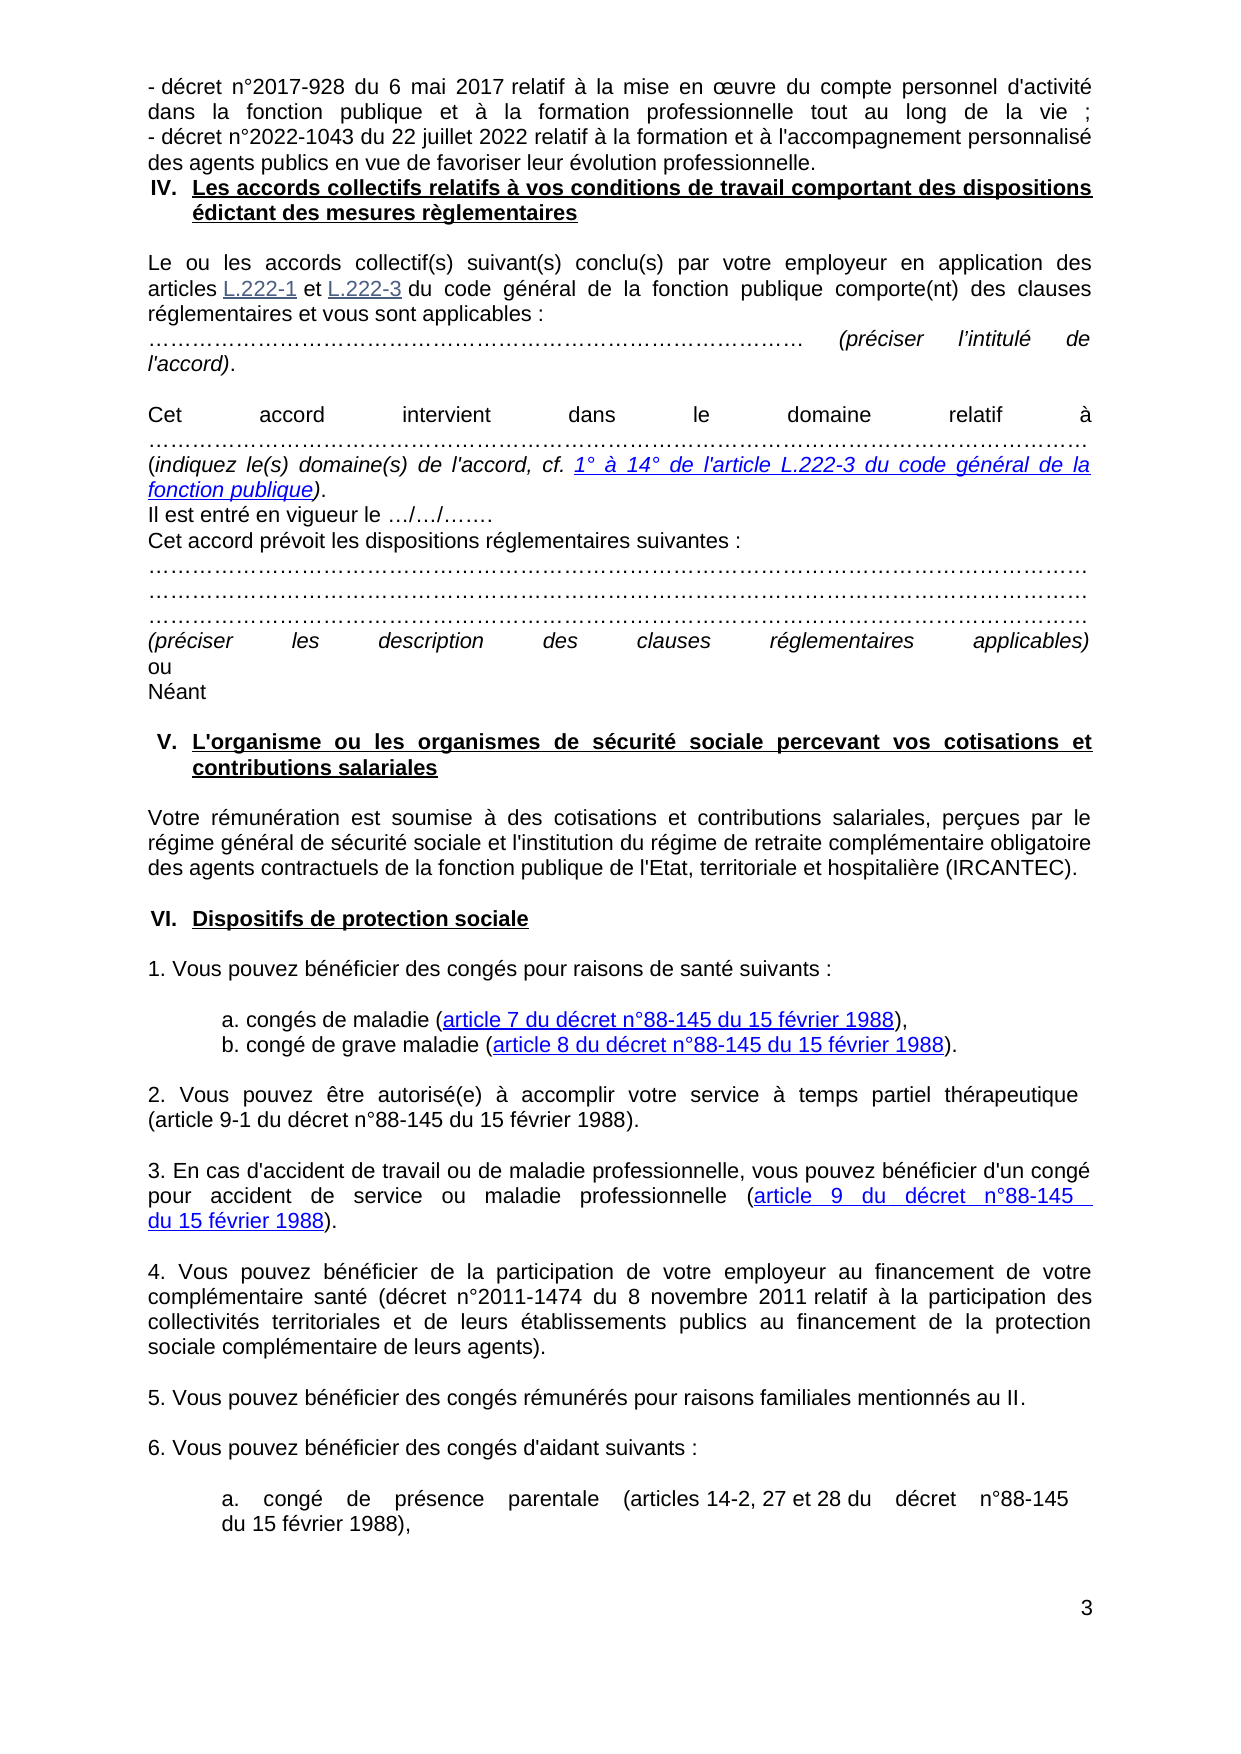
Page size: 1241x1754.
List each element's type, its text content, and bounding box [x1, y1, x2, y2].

text a. congé de présence parentale (articles 14-2, 27 et 28 du décret n°88-145 du 15 février 1988), [221, 1486, 1093, 1536]
text - décret n°2017-928 du 6 mai 2017 relatif à la mise en œuvre du compte personnel d'activité dans la fonction publique et à la formation professionnelle tout au long de la vie ; - décret n°2022-1043 du 22 juillet 2022 relatif à la formation et à l'accompagnement personnalisé des agents publics en vue de favoriser leur évolution professionnelle. [148, 74, 1093, 175]
text 1. Vous pouvez bénéficier des congés pour raisons de santé suivants : [148, 931, 1093, 981]
text 2. Vous pouvez être autorisé(e) à accomplir votre service à temps partiel thérapeutique (article 9-1 du décret n°88-145 du 15 février 1988). [148, 1057, 1093, 1133]
text Votre rémunération est soumise à des cotisations et contributions salariales, perçues par le régime général de sécurité sociale et l'institution du régime de retraite complémentaire obligatoire des agents contractuels de la fonction publique de l'Etat, territoriale et hospitalière (IRCANTEC). [148, 780, 1093, 881]
text a. congés de maladie (article 7 du décret n°88-145 du 15 février 1988), b. congé de grave maladie (article 8 du décret n°88-145 du 15 février 1988). [221, 1007, 1093, 1057]
list L'organisme ou les organismes de sécurité sociale percevant vos cotisations et contributions salariales [177, 729, 1093, 780]
text Cet accord prévoit les dispositions réglementaires suivantes : [148, 528, 1093, 553]
text 5. Vous pouvez bénéficier des congés rémunérés pour raisons familiales mentionnés au II. [148, 1359, 1093, 1410]
list Les accords collectifs relatifs à vos conditions de travail comportant des dispositions édictant des mesures règlementaires [177, 175, 1093, 225]
text Le ou les accords collectif(s) suivant(s) conclu(s) par votre employeur en application des articles L.222-1 et L.222-3 du code général de la fonction publique comporte(nt) des clauses réglementaires et vous sont applicables : [148, 225, 1093, 326]
list Dispositifs de protection sociale [177, 906, 1093, 931]
text ……………………………………………………………………………………………………………………………………………………………………………………………………………………………………………………………………………………………………………………………………………………… (préciser les description des clauses réglementaires applicables) ou Néant [148, 553, 1093, 704]
text ……………………………………………………………………………… (préciser l’intitulé de l'accord). [148, 326, 1093, 376]
text 3. En cas d'accident de travail ou de maladie professionnelle, vous pouvez bénéficier d'un congé pour accident de service ou maladie professionnelle (article 9 du décret n°88-145 du 15 février 1988). [148, 1133, 1093, 1233]
text Il est entré en vigueur le …/…/……. [148, 502, 1093, 528]
text Cet accord intervient dans le domaine relatif à …………………………………………………………………………………………………………………(indiquez le(s) domaine(s) de l'accord, cf. 1° à 14° de l'article L.222-3 du code général de la fonction publique). [148, 402, 1093, 502]
text 6. Vous pouvez bénéficier des congés d'aidant suivants : [148, 1410, 1093, 1460]
text 4. Vous pouvez bénéficier de la participation de votre employeur au financement de votre complémentaire santé (décret n°2011-1474 du 8 novembre 2011 relatif à la participation des collectivités territoriales et de leurs établissements publics au financement de la protection sociale complémentaire de leurs agents). [148, 1233, 1093, 1359]
